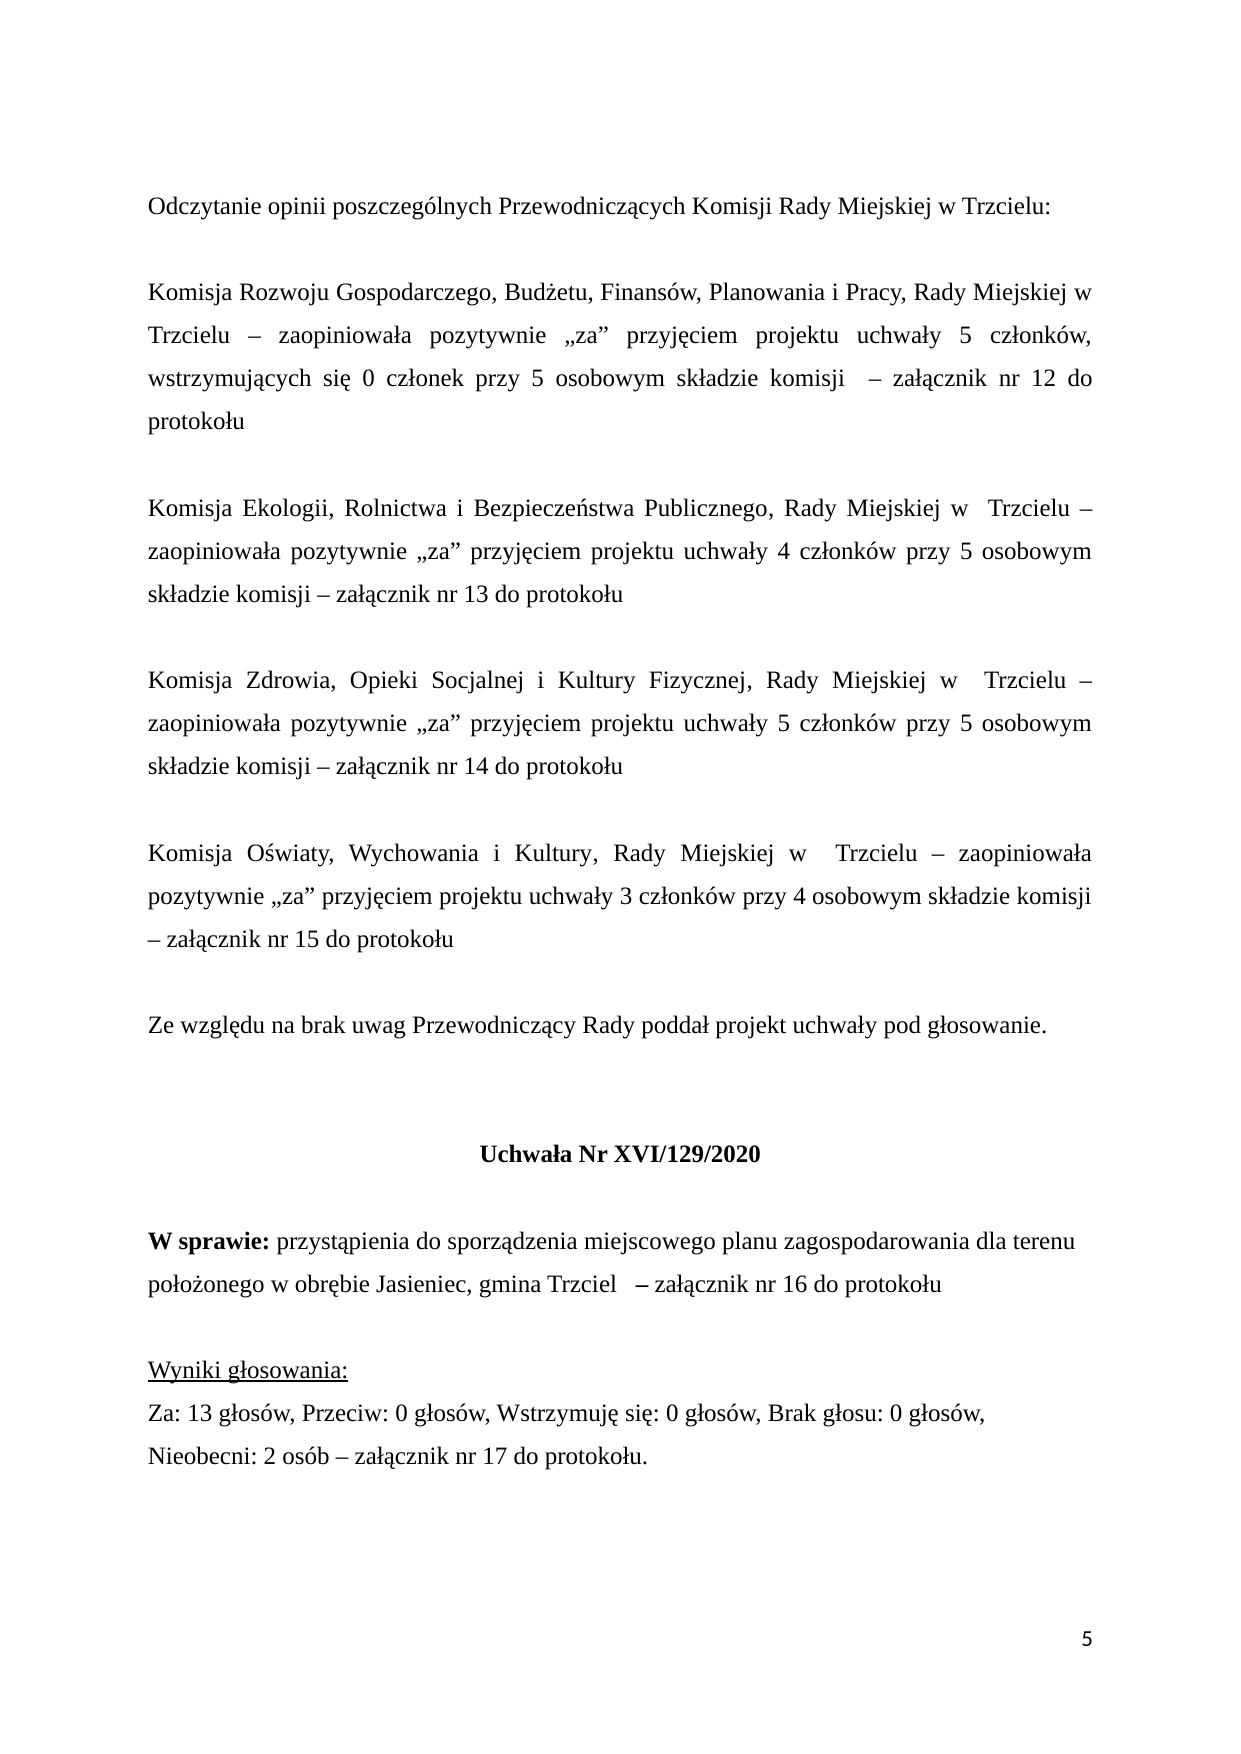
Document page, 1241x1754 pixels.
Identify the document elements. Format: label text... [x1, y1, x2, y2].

text Komisja Oświaty, Wychowania i Kultury, Rady Miejskiej w Trzcielu – zaopiniowała pozytywnie „za” przyjęciem projektu uchwały 3 członków przy 4 osobowym składzie komisji – załącznik nr 15 do protokołu [148, 838, 1093, 953]
text Odczytanie opinii poszczególnych Przewodniczących Komisji Rady Miejskiej w Trzcielu: [148, 191, 1093, 219]
text Wyniki głosowania: [148, 1355, 1093, 1384]
text W sprawie: przystąpienia do sporządzenia miejscowego planu zagospodarowania dla terenu położonego w obrębie Jasieniec, gmina Trzciel – załącznik nr 16 do protokołu [148, 1226, 1093, 1298]
text Za: 13 głosów, Przeciw: 0 głosów, Wstrzymuję się: 0 głosów, Brak głosu: 0 głosów, Nieobecni: 2 osób – załącznik nr 17 do protokołu. [148, 1398, 1093, 1470]
text Uchwała Nr XVI/129/2020 [148, 1139, 1093, 1168]
text Komisja Ekologii, Rolnictwa i Bezpieczeństwa Publicznego, Rady Miejskiej w Trzcielu – zaopiniowała pozytywnie „za” przyjęciem projektu uchwały 4 członków przy 5 osobowym składzie komisji – załącznik nr 13 do protokołu [148, 493, 1093, 608]
text Komisja Zdrowia, Opieki Socjalnej i Kultury Fizycznej, Rady Miejskiej w Trzcielu – zaopiniowała pozytywnie „za” przyjęciem projektu uchwały 5 członków przy 5 osobowym składzie komisji – załącznik nr 14 do protokołu [148, 665, 1093, 780]
text Ze względu na brak uwag Przewodniczący Rady poddał projekt uchwały pod głosowanie. [148, 1010, 1093, 1039]
text Komisja Rozwoju Gospodarczego, Budżetu, Finansów, Planowania i Pracy, Rady Miejskiej w Trzcielu – zaopiniowała pozytywnie „za” przyjęciem projektu uchwały 5 członków, wstrzymujących się 0 członek przy 5 osobowym składzie komisji – załącznik nr 12 do protokołu [148, 277, 1093, 435]
